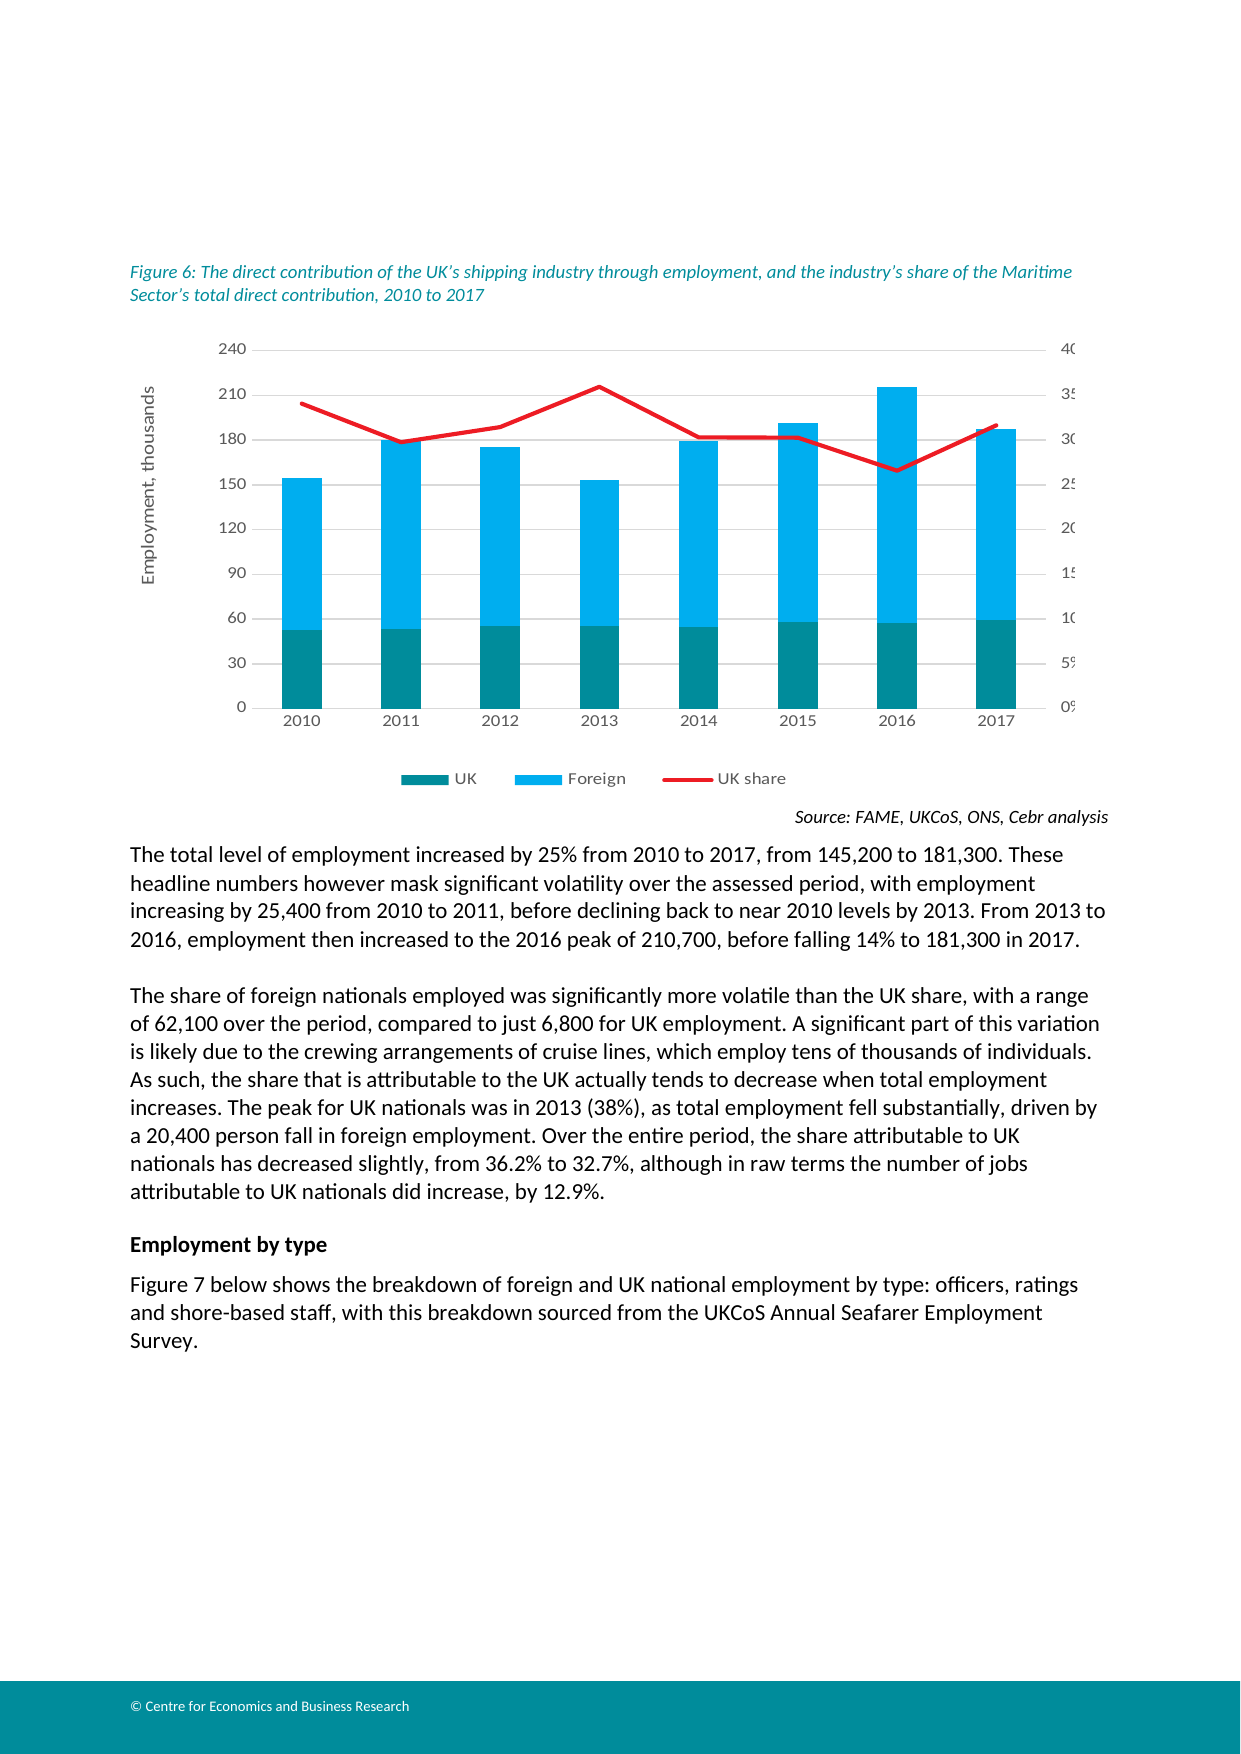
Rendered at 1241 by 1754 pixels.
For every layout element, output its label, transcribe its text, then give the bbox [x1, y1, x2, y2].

text Figure 7 below shows the breakdown of foreign and UK national employment by type: officers, ratings and shore-based staff, with this breakdown sourced from the UKCoS Annual Seafarer Employment Survey. [130, 1270, 1110, 1354]
text Source: FAME, UKCoS, ONS, Cebr analysis [130, 805, 1110, 828]
text The share of foreign nationals employed was significantly more volatile than the UK share, with a range of 62,100 over the period, compared to just 6,800 for UK employment. A significant part of this variation is likely due to the crewing arrangements of cruise lines, which employ tens of thousands of individuals. As such, the share that is attributable to the UK actually tends to decrease when total employment increases. The peak for UK nationals was in 2013 (38%), as total employment fell substantially, driven by a 20,400 person fall in foreign employment. Over the entire period, the share attributable to UK nationals has decreased slightly, from 36.2% to 32.7%, although in raw terms the number of jobs attributable to UK nationals did increase, by 12.9%. [130, 981, 1110, 1205]
text The total level of employment increased by 25% from 2010 to 2017, from 145,200 to 181,300. These headline numbers however mask significant volatility over the assessed period, with employment increasing by 25,400 from 2010 to 2011, before declining back to near 2010 levels by 2013. From 2013 to 2016, employment then increased to the 2016 peak of 210,700, before falling 14% to 181,300 in 2017. [130, 841, 1110, 953]
text Employment by type [130, 1230, 1110, 1258]
text Figure 6: The direct contribution of the UK’s shipping industry through employment, and the industry’s share of the Maritime Sector’s total direct contribution, 2010 to 2017 [130, 260, 1110, 306]
